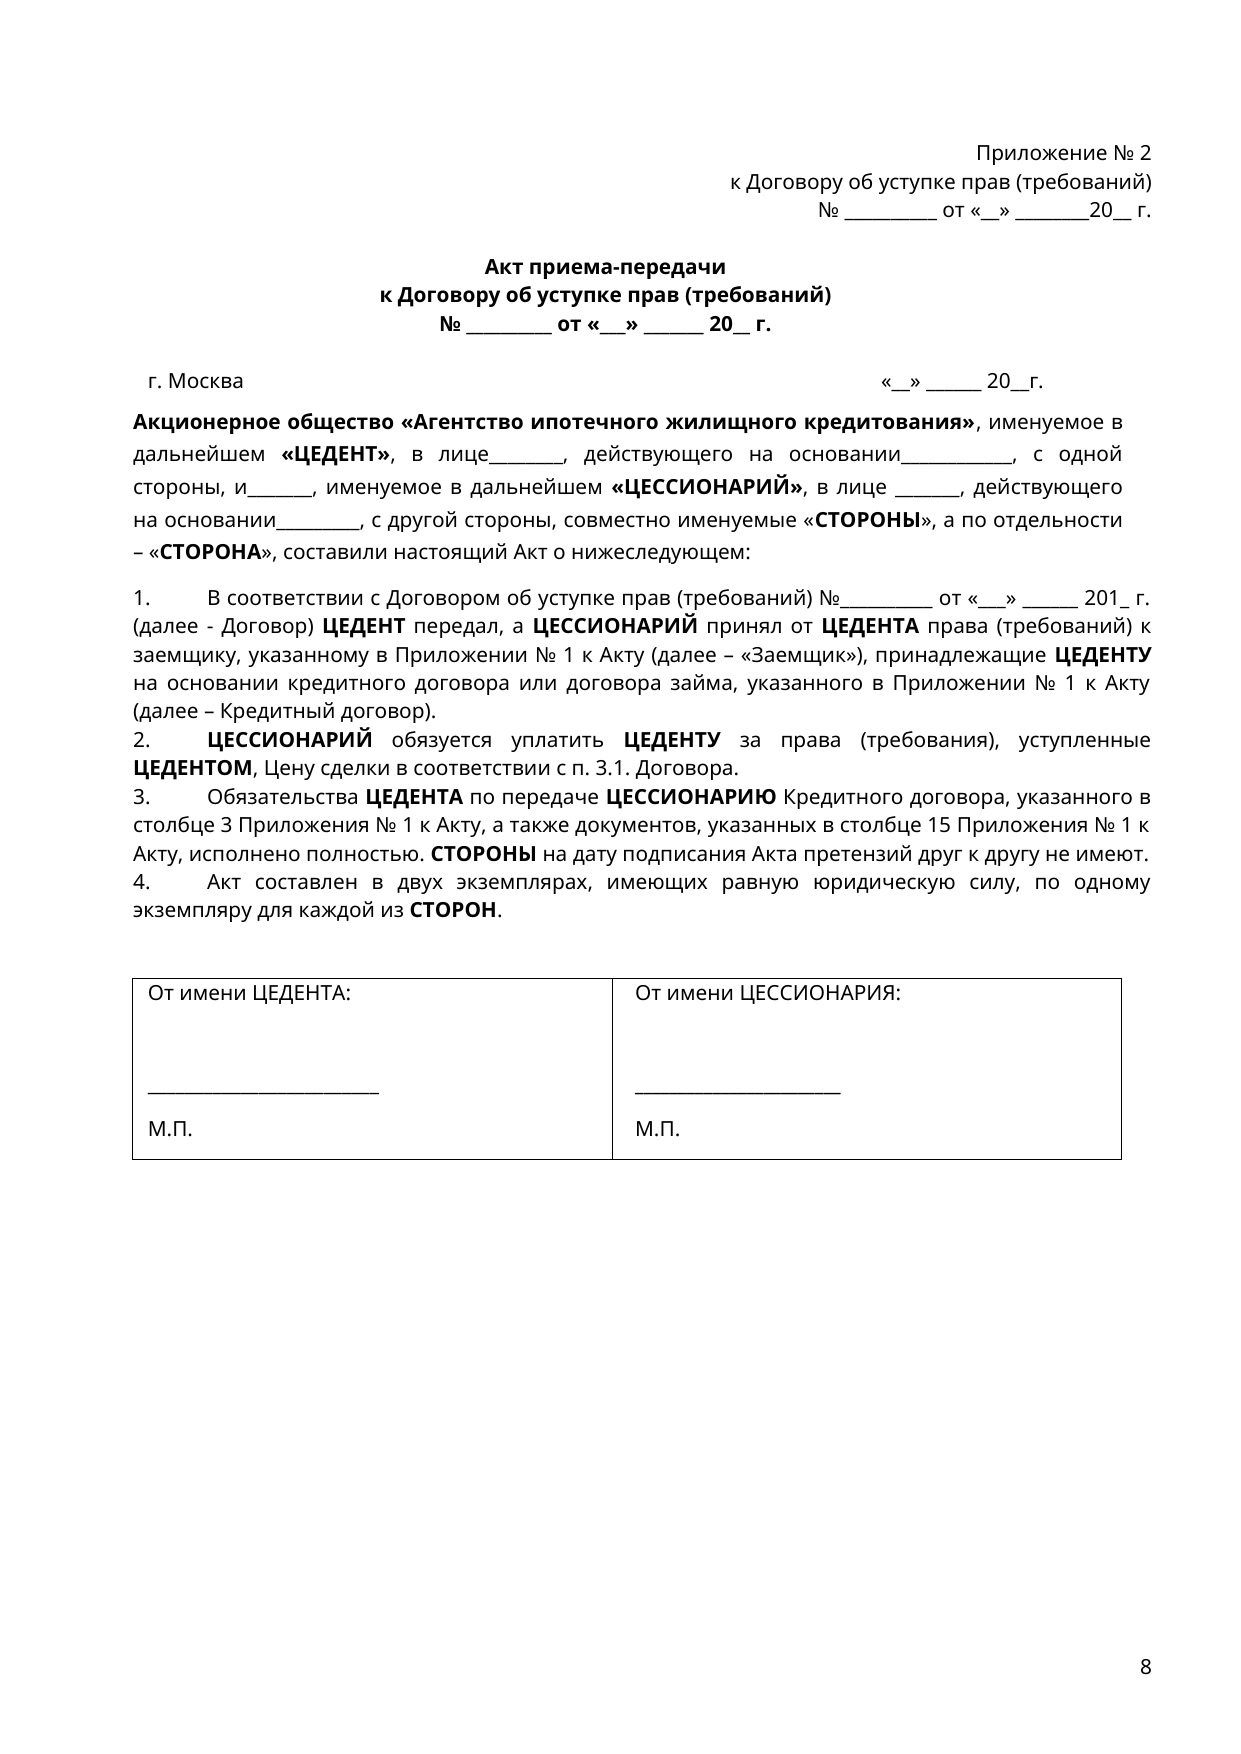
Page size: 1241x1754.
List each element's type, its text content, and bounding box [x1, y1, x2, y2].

list Обязательства ЦЕДЕНТА по передаче ЦЕССИОНАРИЮ Кредитного договора, указанного в столбце 3 Приложения № 1 к Акту, а также документов, указанных в столбце 15 Приложения № 1 к Акту, исполнено полностью. СТОРОНЫ на дату подписания Акта претензий друг к другу не имеют. [133, 782, 1152, 867]
text Приложение № 2 [59, 138, 1152, 167]
list ЦЕССИОНАРИЙ обязуется уплатить ЦЕДЕНТУ за права (требования), уступленные ЦЕДЕНТОМ, Цену сделки в соответствии с п. 3.1. Договора. [133, 725, 1152, 782]
text Акт приема-передачи [59, 252, 1152, 281]
list В соответствии с Договором об уступке прав (требований) №__________ от «___» ______ 201_ г. (далее - Договор) ЦЕДЕНТ передал, а ЦЕССИОНАРИЙ принял от ЦЕДЕНТА права (требований) к заемщику, указанному в Приложении № 1 к Акту (далее – «Заемщик»), принадлежащие ЦЕДЕНТУ на основании кредитного договора или договора займа, указанного в Приложении № 1 к Акту (далее – Кредитный договор). [133, 583, 1152, 725]
list Акт составлен в двух экземплярах, имеющих равную юридическую силу, по одному экземпляру для каждой из СТОРОН. [133, 867, 1152, 924]
table_header От имени ЦЕДЕНТА: _________________________ М.П. [133, 979, 612, 1159]
text № __________ от «__» ________20__ г. [59, 195, 1152, 224]
text к Договору об уступке прав (требований) [59, 167, 1152, 195]
text к Договору об уступке прав (требований) [59, 281, 1152, 309]
table_header От имени ЦЕССИОНАРИЯ: ________________________ М.П. [613, 979, 1121, 1159]
text г. Москва «__» ______ 20__г. [148, 366, 1152, 394]
text № __________ от «___» _______ 20__ г. [59, 309, 1152, 337]
table_header Акционерное общество «Агентство ипотечного жилищного кредитования», именуемое в дальнейшем «ЦЕДЕНТ», в лице________, действующего на основании____________, с одной стороны, и_______, именуемое в дальнейшем «ЦЕССИОНАРИЙ», в лице _______, действующего на основании_________, с другой стороны, совместно именуемые «СТОРОНЫ», а по отдельности – «СТОРОНА», составили настоящий Акт о нижеследующем: [133, 394, 1167, 583]
